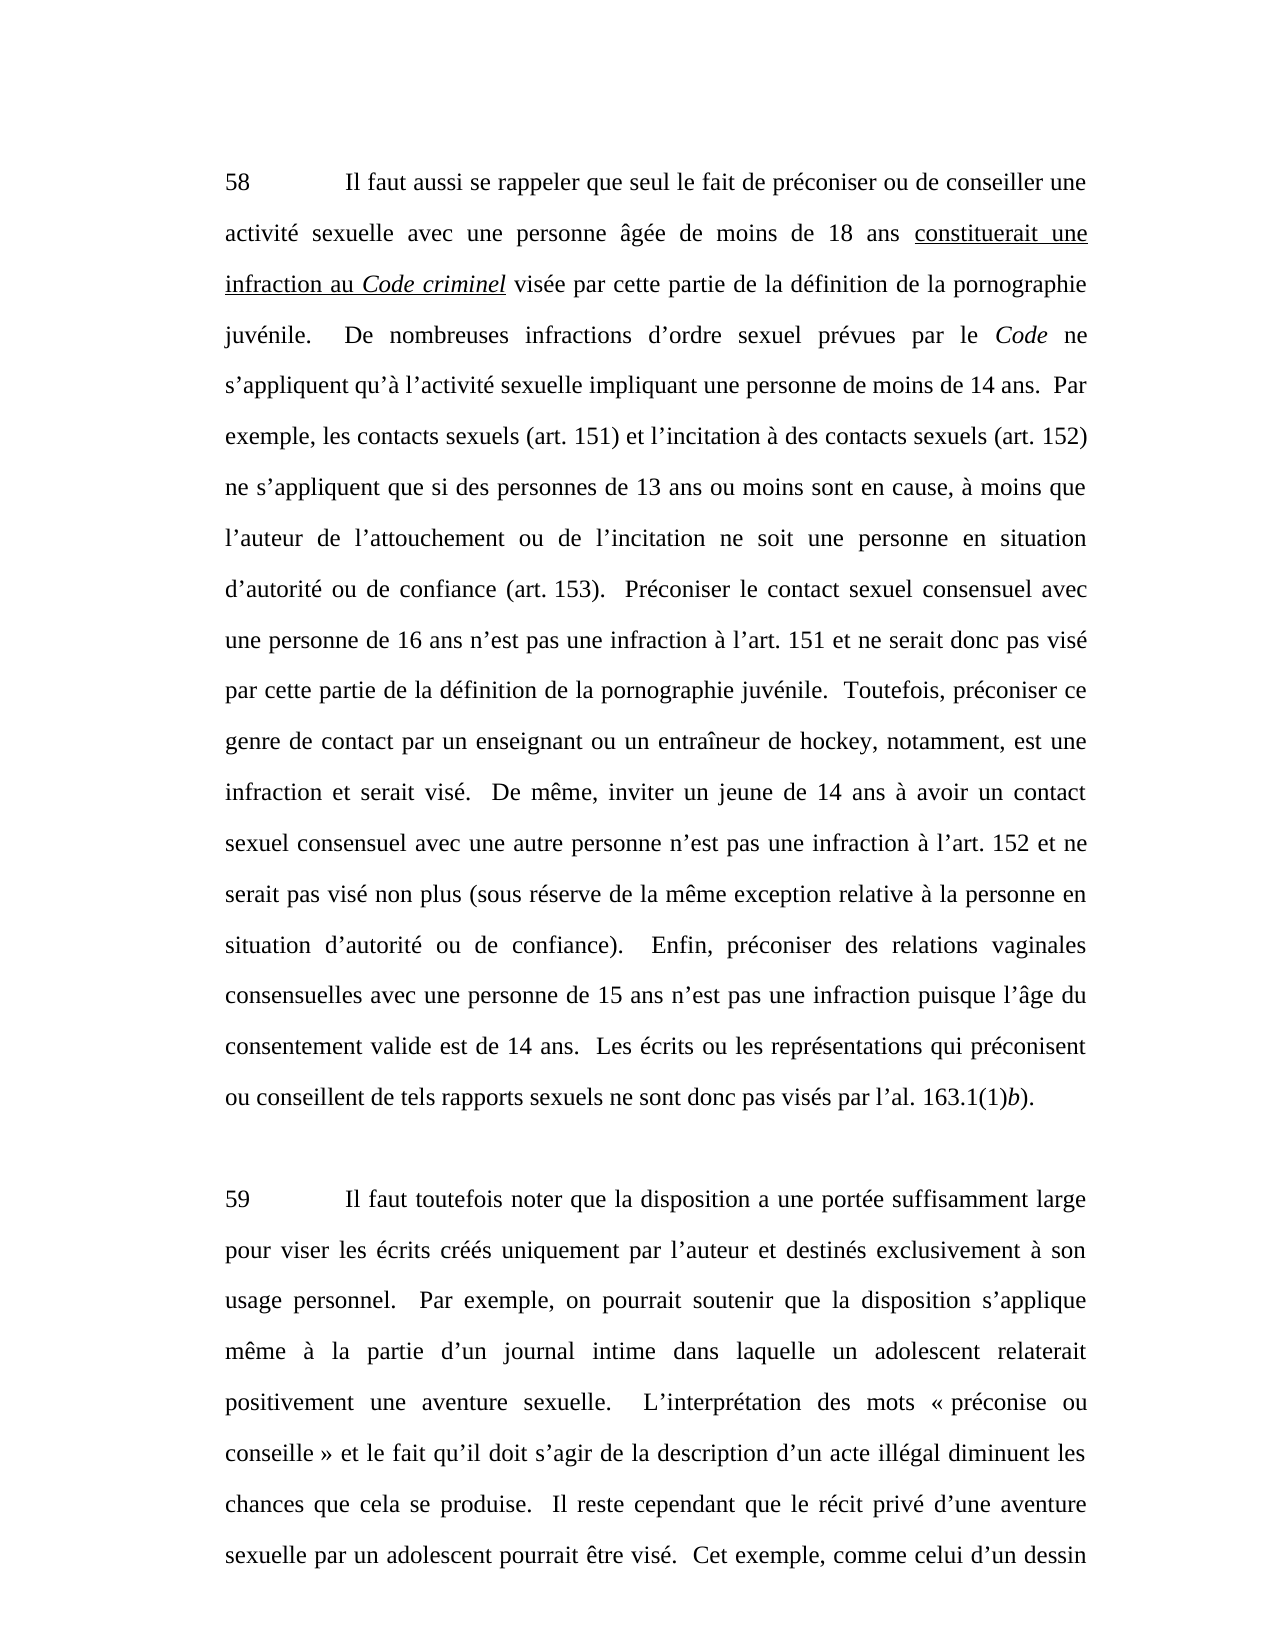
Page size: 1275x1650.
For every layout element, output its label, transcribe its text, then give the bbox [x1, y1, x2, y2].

text Il faut aussi se rappeler que seul le fait de préconiser ou de conseiller une activité sexuelle avec une personne âgée de moins de 18 ans constituerait une infraction au Code criminel visée par cette partie de la définition de la pornographie juvénile. De nombreuses infractions d’ordre sexuel prévues par le Code ne s’appliquent qu’à l’activité sexuelle impliquant une personne de moins de 14 ans. Par exemple, les contacts sexuels (art. 151) et l’incitation à des contacts sexuels (art. 152) ne s’appliquent que si des personnes de 13 ans ou moins sont en cause, à moins que l’auteur de l’attouchement ou de l’incitation ne soit une personne en situation d’autorité ou de confiance (art. 153). Préconiser le contact sexuel consensuel avec une personne de 16 ans n’est pas une infraction à l’art. 151 et ne serait donc pas visé par cette partie de la définition de la pornographie juvénile. Toutefois, préconiser ce genre de contact par un enseignant ou un entraîneur de hockey, notamment, est une infraction et serait visé. De même, inviter un jeune de 14 ans à avoir un contact sexuel consensuel avec une autre personne n’est pas une infraction à l’art. 152 et ne serait pas visé non plus (sous réserve de la même exception relative à la personne en situation d’autorité ou de confiance). Enfin, préconiser des relations vaginales consensuelles avec une personne de 15 ans n’est pas une infraction puisque l’âge du consentement valide est de 14 ans. Les écrits ou les représentations qui préconisent ou conseillent de tels rapports sexuels ne sont donc pas visés par l’al. 163.1(1)b). [225, 150, 1087, 1116]
